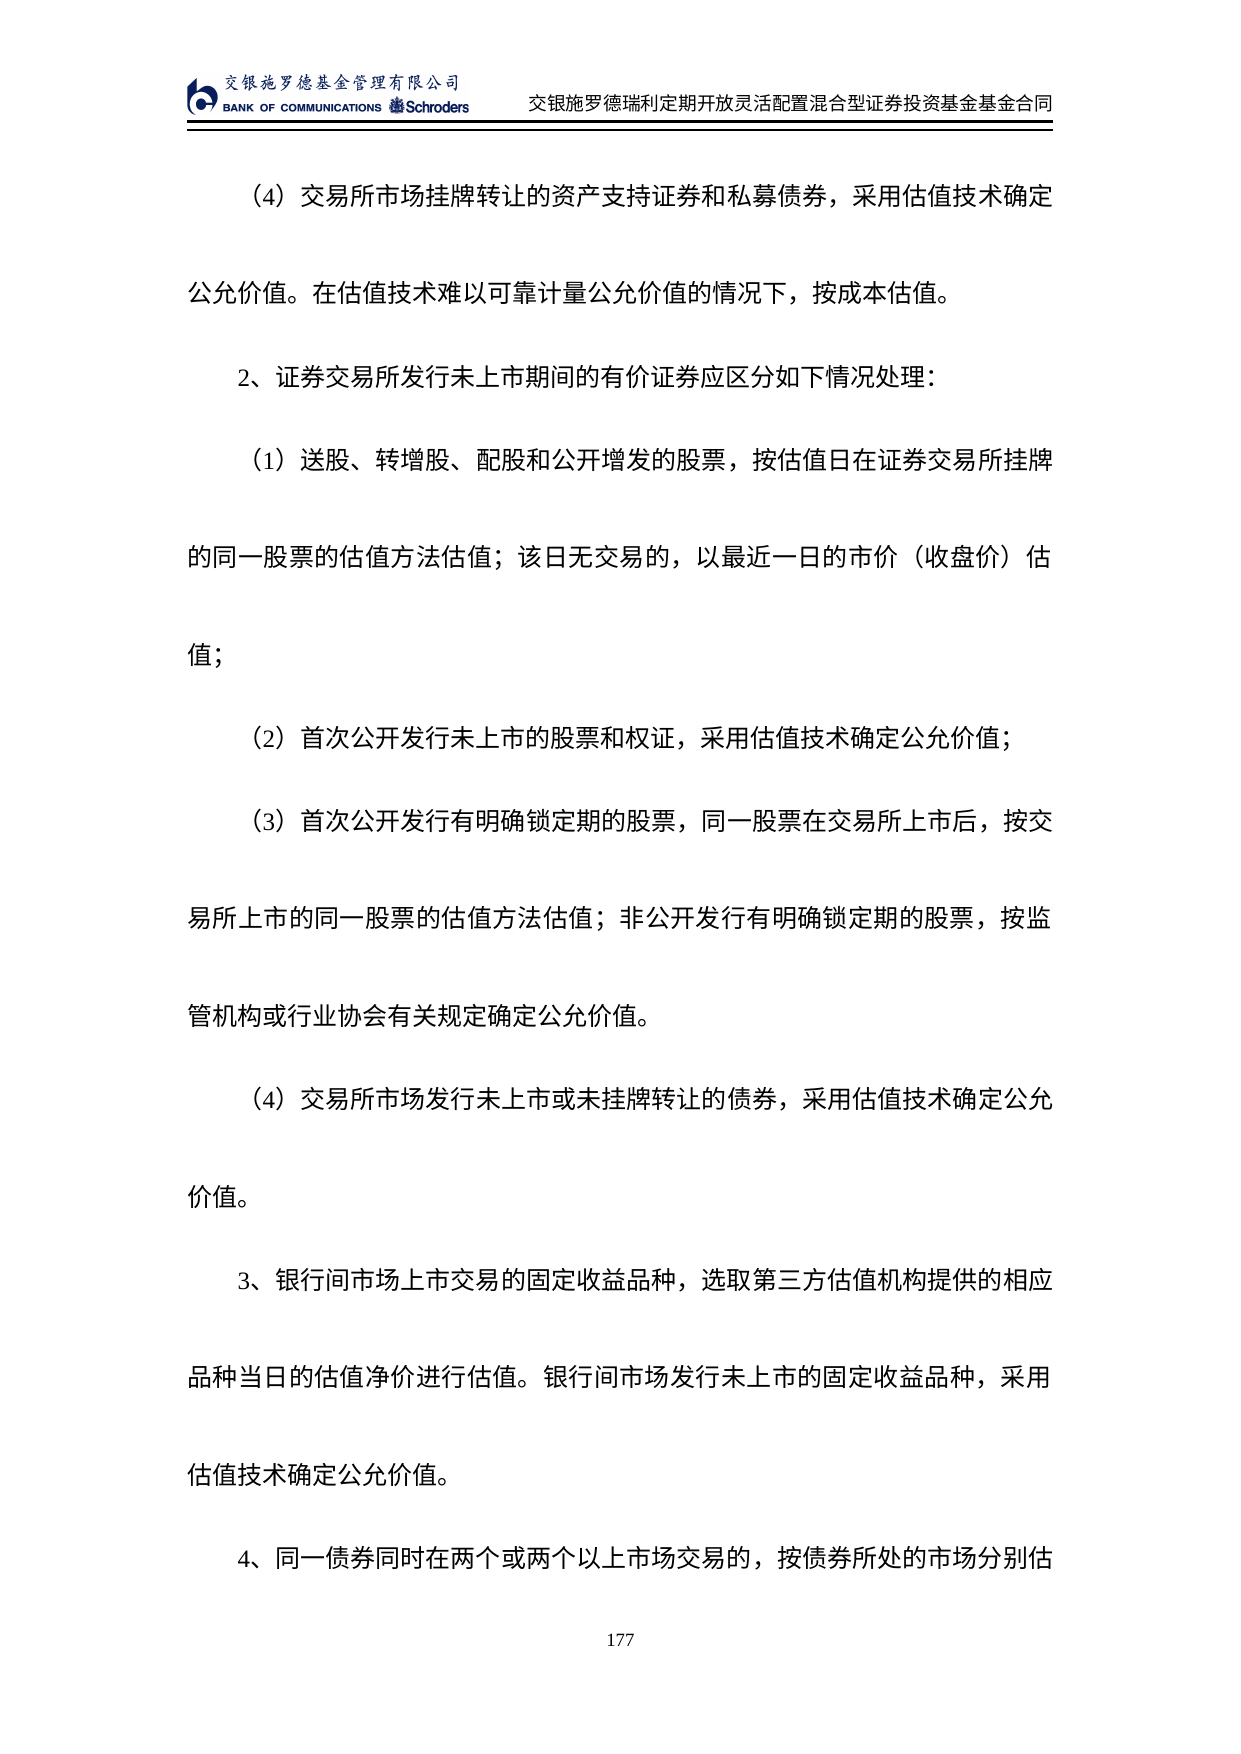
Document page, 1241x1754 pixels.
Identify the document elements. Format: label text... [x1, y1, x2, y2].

text （1）送股、转增股、配股和公开增发的股票，按估值日在证券交易所挂牌的同一股票的估值方法估值；该日无交易的，以最近一日的市价（收盘价）估值； [187, 426, 1053, 686]
text 2、证券交易所发行未上市期间的有价证券应区分如下情况处理： [187, 343, 1053, 408]
text （4）交易所市场发行未上市或未挂牌转让的债券，采用估值技术确定公允价值。 [187, 1065, 1053, 1228]
text （4）交易所市场挂牌转让的资产支持证券和私募债券，采用估值技术确定公允价值。在估值技术难以可靠计量公允价值的情况下，按成本估值。 [187, 162, 1053, 324]
picture [187, 74, 469, 115]
text （2）首次公开发行未上市的股票和权证，采用估值技术确定公允价值； [187, 704, 1053, 769]
text （3）首次公开发行有明确锁定期的股票，同一股票在交易所上市后，按交易所上市的同一股票的估值方法估值；非公开发行有明确锁定期的股票，按监管机构或行业协会有关规定确定公允价值。 [187, 787, 1053, 1047]
text 3、银行间市场上市交易的固定收益品种，选取第三方估值机构提供的相应品种当日的估值净价进行估值。银行间市场发行未上市的固定收益品种，采用估值技术确定公允价值。 [187, 1246, 1053, 1506]
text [187, 1524, 1053, 1589]
